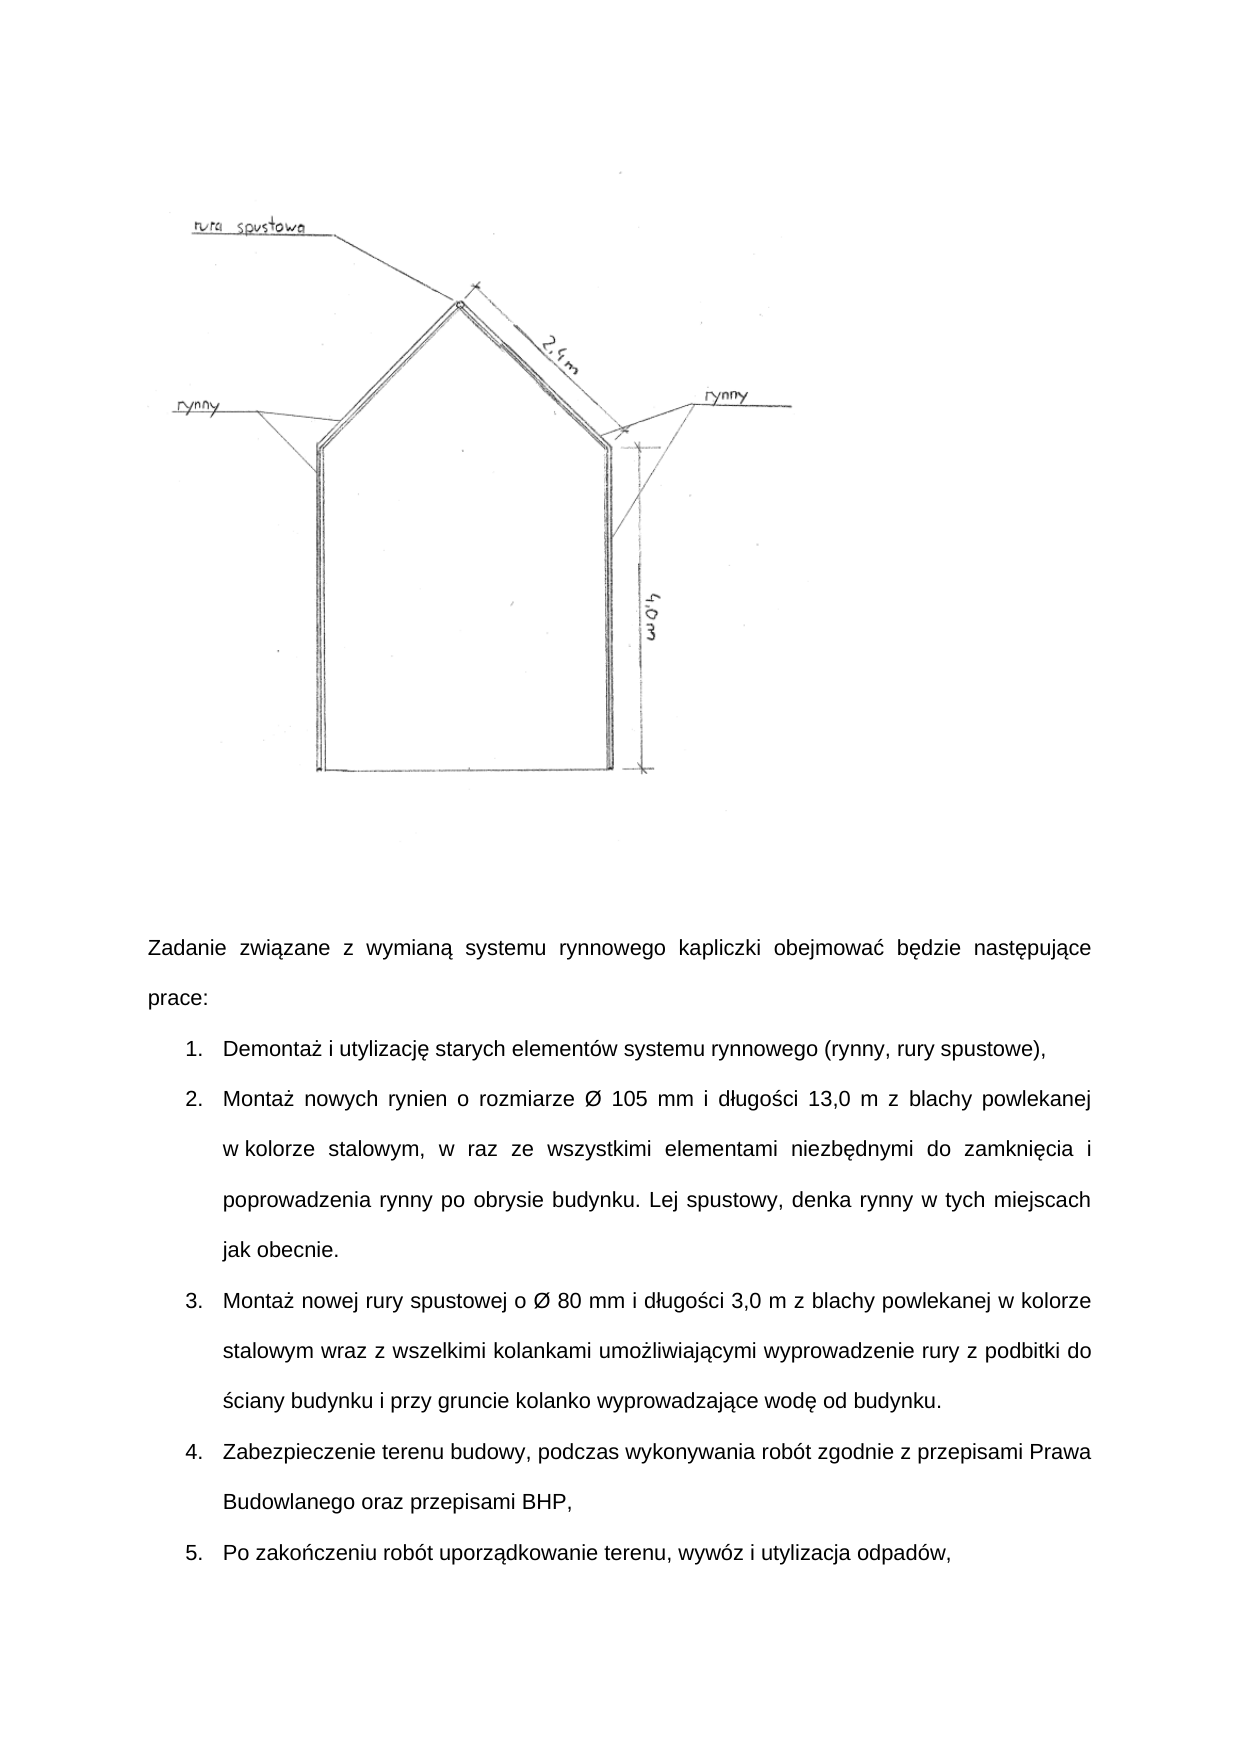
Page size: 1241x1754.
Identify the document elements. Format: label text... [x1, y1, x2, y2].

list Montaż nowych rynien o rozmiarze Ø 105 mm i długości 13,0 m z blachy powlekanej w kolorze stalowym, w raz ze wszystkimi elementami niezbędnymi do zamknięcia i poprowadzenia rynny po obrysie budynku. Lej spustowy, denka rynny w tych miejscach jak obecnie. [185, 1086, 1093, 1262]
list Po zakończeniu robót uporządkowanie terenu, wywóz i utylizacja odpadów, [185, 1540, 1093, 1565]
text Zadanie związane z wymianą systemu rynnowego kapliczki obejmować będzie następujące prace: [148, 935, 1093, 1010]
list Zabezpieczenie terenu budowy, podczas wykonywania robót zgodnie z przepisami Prawa Budowlanego oraz przepisami BHP, [185, 1439, 1093, 1514]
picture [147, 147, 830, 857]
list Demontaż i utylizację starych elementów systemu rynnowego (rynny, rury spustowe), [185, 1036, 1093, 1061]
list Montaż nowej rury spustowej o Ø 80 mm i długości 3,0 m z blachy powlekanej w kolorze stalowym wraz z wszelkimi kolankami umożliwiającymi wyprowadzenie rury z podbitki do ściany budynku i przy gruncie kolanko wyprowadzające wodę od budynku. [185, 1288, 1093, 1414]
